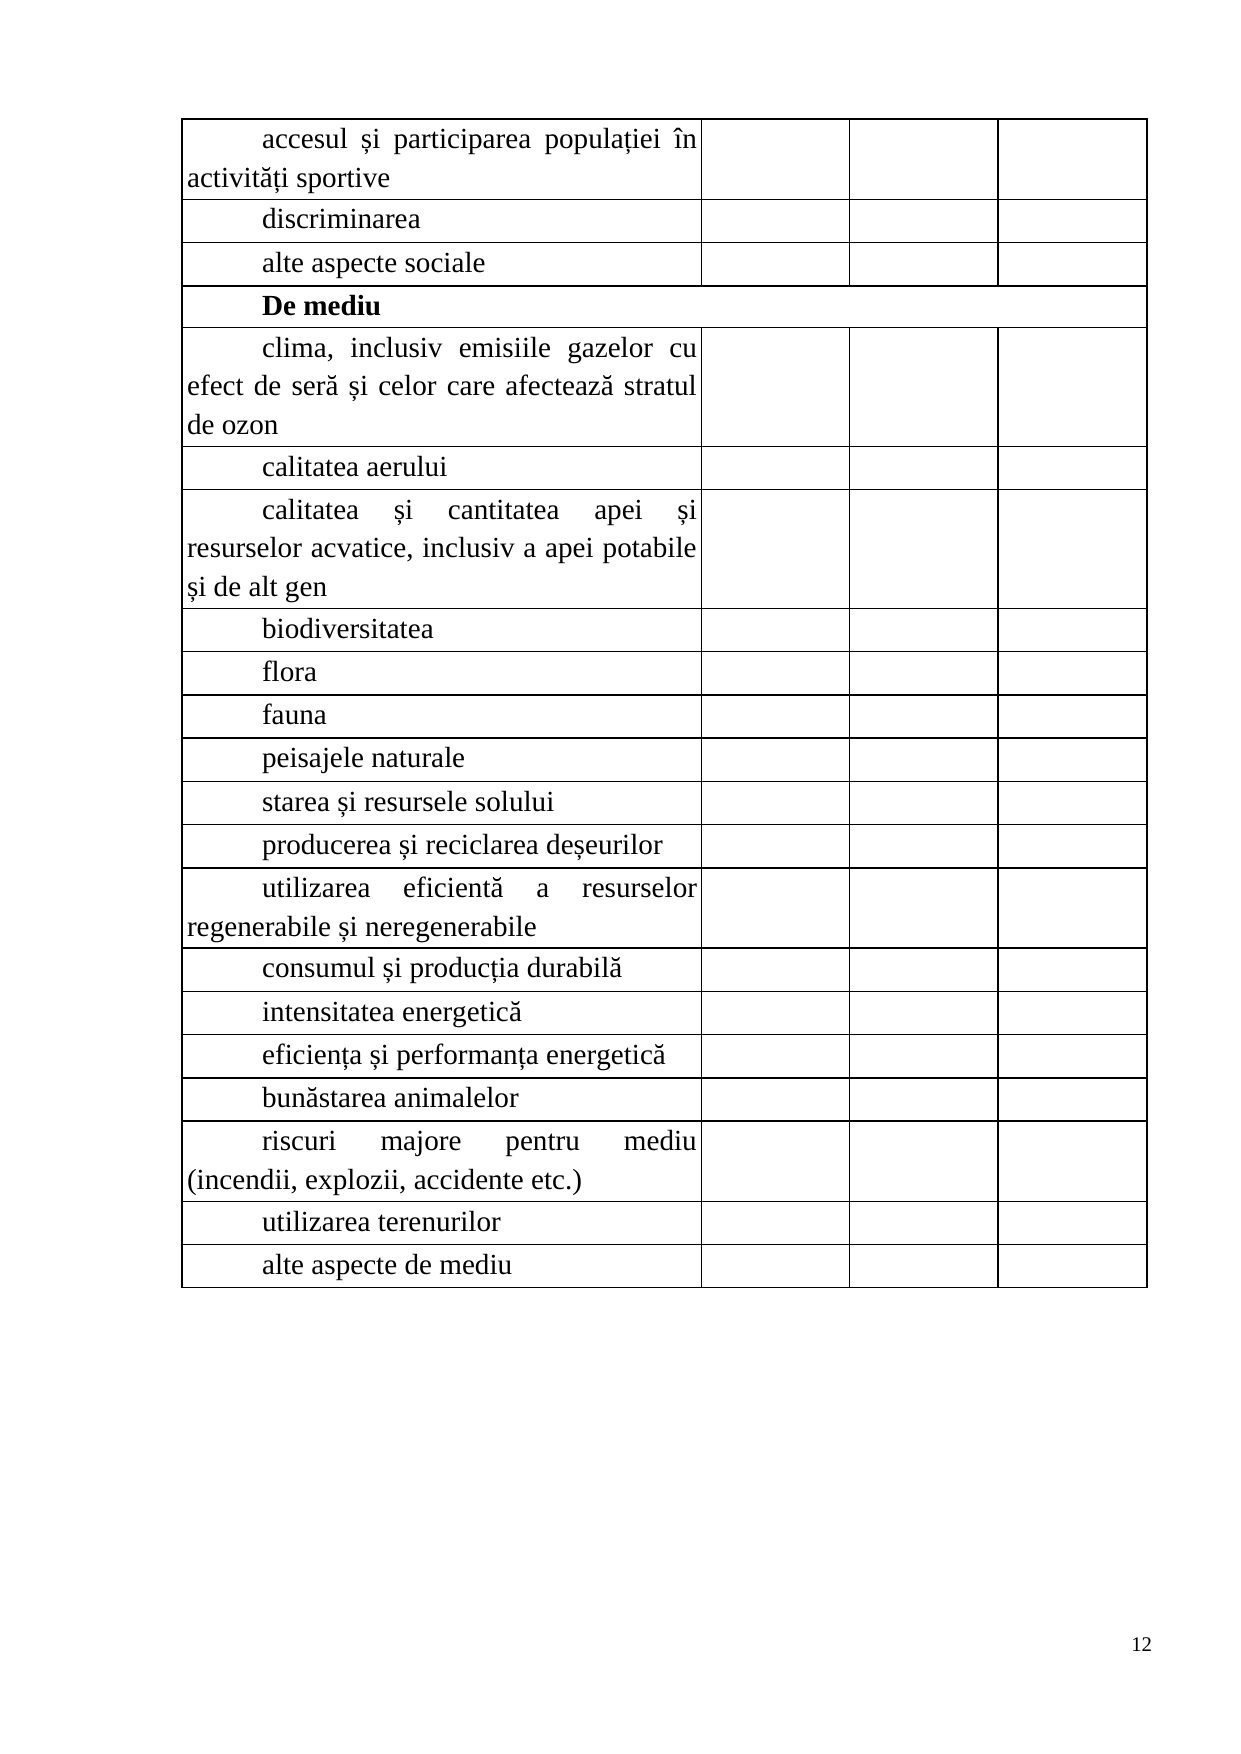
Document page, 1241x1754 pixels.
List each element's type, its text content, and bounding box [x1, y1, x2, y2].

table_cell [999, 120, 1146, 198]
table_cell [999, 992, 1146, 1034]
table_cell [999, 1035, 1146, 1077]
table_cell [702, 1245, 849, 1287]
table_cell [850, 200, 997, 242]
table_cell [702, 243, 849, 285]
table_cell consumul și producția durabilă [183, 949, 701, 991]
table_cell discriminarea [183, 200, 701, 242]
table_cell [850, 652, 997, 694]
table_cell bunăstarea animalelor [183, 1079, 701, 1120]
table_cell [999, 328, 1146, 446]
table_cell eficiența și performanța energetică [183, 1035, 701, 1077]
table_cell accesul și participarea populației în activități sportive [183, 120, 701, 198]
table_cell alte aspecte de mediu [183, 1245, 701, 1287]
table_cell [702, 652, 849, 694]
table_cell [850, 696, 997, 737]
table_cell alte aspecte sociale [183, 243, 701, 285]
table_cell [702, 825, 849, 867]
table_cell [702, 1122, 849, 1201]
table_cell De mediu [183, 287, 1146, 327]
table_cell [850, 1079, 997, 1120]
table_cell [850, 825, 997, 867]
table_cell peisajele naturale [183, 739, 701, 781]
table_cell [850, 1122, 997, 1201]
table_cell [999, 782, 1146, 824]
table_cell [702, 992, 849, 1034]
table_cell utilizarea terenurilor [183, 1202, 701, 1244]
table_cell [850, 1035, 997, 1077]
table_cell [850, 739, 997, 781]
table_cell calitatea aerului [183, 447, 701, 489]
table_cell [702, 1202, 849, 1244]
table_cell [999, 243, 1146, 285]
table_cell [999, 825, 1146, 867]
table_cell [850, 243, 997, 285]
table_cell [850, 949, 997, 991]
table_cell [999, 869, 1146, 947]
table_cell [999, 1079, 1146, 1120]
table_cell [850, 120, 997, 198]
table_cell producerea și reciclarea deșeurilor [183, 825, 701, 867]
table_cell [702, 782, 849, 824]
table_cell flora [183, 652, 701, 694]
table_cell utilizarea eficientă a resurselor regenerabile și neregenerabile [183, 869, 701, 947]
table_cell [999, 949, 1146, 991]
table_cell [850, 609, 997, 651]
table_cell [702, 1079, 849, 1120]
table_cell [850, 782, 997, 824]
table_cell [702, 1035, 849, 1077]
table_cell [850, 328, 997, 446]
table_cell [999, 1202, 1146, 1244]
table_cell [702, 200, 849, 242]
table_cell [999, 609, 1146, 651]
table_cell [702, 696, 849, 737]
table_cell [702, 490, 849, 608]
table_cell [850, 992, 997, 1034]
table_cell [702, 328, 849, 446]
table_cell biodiversitatea [183, 609, 701, 651]
table_cell [999, 696, 1146, 737]
table_cell [702, 869, 849, 947]
table_cell [999, 739, 1146, 781]
table_cell [999, 1122, 1146, 1201]
table_cell [999, 447, 1146, 489]
table_cell intensitatea energetică [183, 992, 701, 1034]
table_cell [999, 1245, 1146, 1287]
table_cell riscuri majore pentru mediu (incendii, explozii, accidente etc.) [183, 1122, 701, 1201]
table_cell [850, 869, 997, 947]
table_cell [999, 200, 1146, 242]
table_cell [999, 652, 1146, 694]
table_cell [999, 490, 1146, 608]
table_cell clima, inclusiv emisiile gazelor cu efect de seră și celor care afectează stratul de ozon [183, 328, 701, 446]
table_cell [850, 490, 997, 608]
table_cell [702, 447, 849, 489]
table_cell calitatea și cantitatea apei și resurselor acvatice, inclusiv a apei potabile și de alt gen [183, 490, 701, 608]
table_cell starea și resursele solului [183, 782, 701, 824]
table_cell [702, 609, 849, 651]
table_cell [702, 739, 849, 781]
table_cell [702, 120, 849, 198]
table_cell [850, 1245, 997, 1287]
table_cell [702, 949, 849, 991]
table_cell [850, 1202, 997, 1244]
table_cell fauna [183, 696, 701, 737]
table_cell [850, 447, 997, 489]
